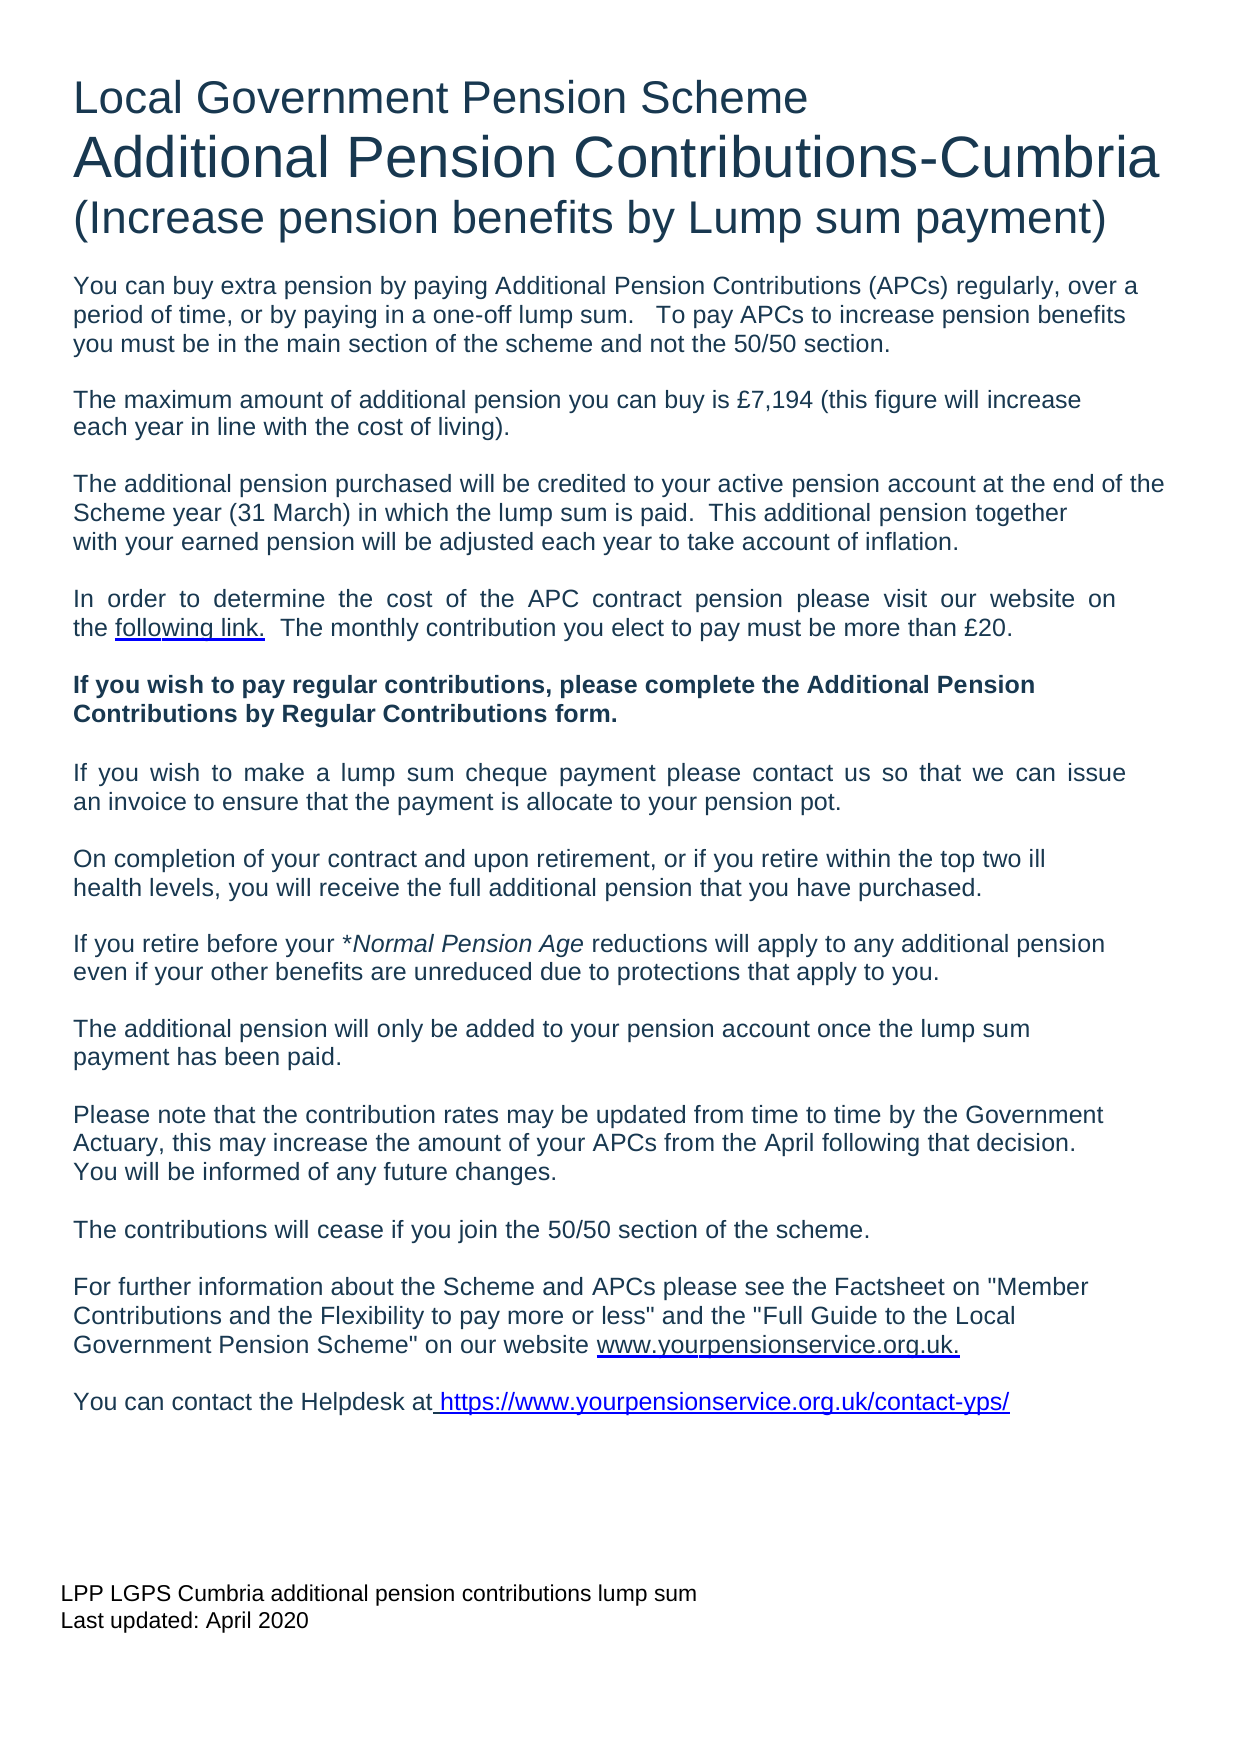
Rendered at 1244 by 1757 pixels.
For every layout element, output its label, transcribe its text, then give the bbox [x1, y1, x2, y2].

text (Increase pension benefits by Lump sum payment) [73, 190, 1175, 243]
text You can contact the Helpdesk at https://www.yourpensionservice.org.uk/contact-yps/ [73, 1387, 1154, 1416]
text The maximum amount of additional pension you can buy is £7,194 (this figure will increase each year in line with the cost of living). [73, 387, 1113, 441]
text Local Government Pension Scheme [73, 70, 1175, 123]
text The additional pension will only be added to your pension account once the lump sum payment has been paid. [73, 1014, 1128, 1071]
text If you retire before your *Normal Pension Age reductions will apply to any additional pension even if your other benefits are unreduced due to protections that apply to you. [73, 931, 1159, 985]
text Contributions by Regular Contributions form. [73, 699, 1175, 728]
text In order to determine the cost of the APC contract pension please visit our website on the following link. The monthly contribution you elect to pay must be more than £20. [73, 584, 1161, 642]
text You can buy extra pension by paying Additional Pension Contributions (APCs) regularly, over a period of time, or by paying in a one-off lump sum. To pay APCs to increase pension benefits you must be in the main section of the scheme and not the 50/50 section. [73, 271, 1168, 358]
text Please note that the contribution rates may be updated from time to time by the Government Actuary, this may increase the amount of your APCs from the April following that decision. You will be informed of any future changes. [73, 1100, 1130, 1186]
text For further information about the Scheme and APCs please see the Factsheet on "Member Contributions and the Flexibility to pay more or less" and the "Full Guide to the Local Government Pension Scheme" on our website www.yourpensionservice.org.uk. [73, 1272, 1154, 1358]
text If you wish to pay regular contributions, please complete the Additional Pension [73, 670, 1175, 699]
text The contributions will cease if you join the 50/50 section of the scheme. [73, 1215, 1175, 1243]
text If you wish to make a lump sum cheque payment please contact us so that we can issue an invoice to ensure that the payment is allocate to your pension pot. [73, 758, 1162, 816]
text On completion of your contract and upon retirement, or if you retire within the top two ill health levels, you will receive the full additional pension that you have purchased. [73, 844, 1115, 902]
text Additional Pension Contributions-Cumbria [73, 123, 1175, 190]
text Scheme year (31 March) in which the lump sum is paid. This additional pension together with your earned pension will be adjusted each year to take account of inflation. [73, 498, 1113, 556]
text The additional pension purchased will be credited to your active pension account at the end of the [73, 469, 1175, 498]
